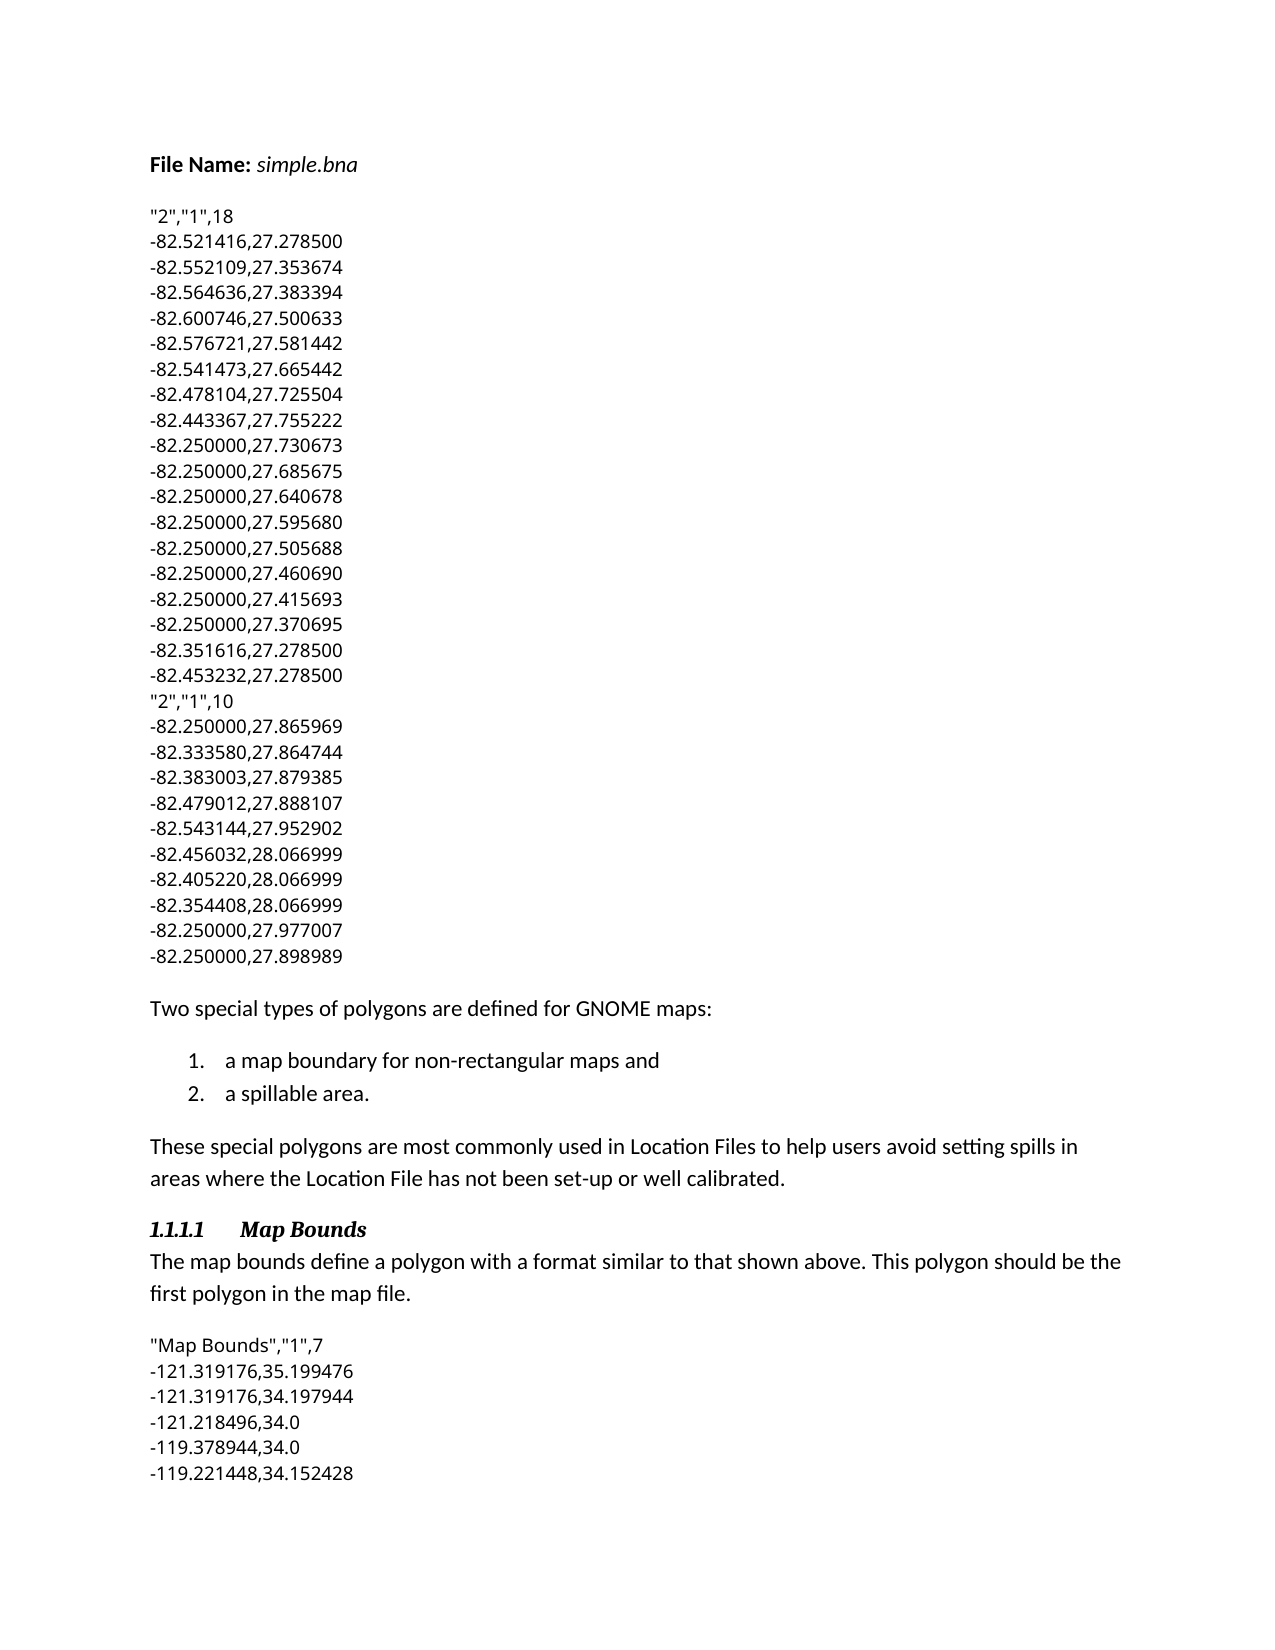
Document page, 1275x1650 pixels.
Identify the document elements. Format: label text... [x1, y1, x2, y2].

subtitle Map Bounds [150, 1217, 1125, 1243]
text -82.453232,27.278500 [150, 662, 1125, 688]
text -121.319176,34.197944 [150, 1383, 1125, 1409]
text "2","1",18 [150, 203, 1125, 228]
text The map bounds define a polygon with a format similar to that shown above. This polygon should be the first polygon in the map file. [150, 1247, 1125, 1307]
text File Name: simple.bna [150, 150, 1125, 178]
text -82.250000,27.730673 [150, 433, 1125, 458]
text -121.319176,35.199476 [150, 1358, 1125, 1383]
text -82.456032,28.066999 [150, 841, 1125, 867]
text -82.552109,27.353674 [150, 254, 1125, 279]
text -119.221448,34.152428 [150, 1460, 1125, 1486]
text -82.333580,27.864744 [150, 739, 1125, 764]
text -82.564636,27.383394 [150, 279, 1125, 305]
list a spillable area. [187, 1079, 1125, 1107]
text -121.218496,34.0 [150, 1409, 1125, 1434]
text -82.250000,27.370695 [150, 611, 1125, 637]
text -82.521416,27.278500 [150, 228, 1125, 254]
text -82.541473,27.665442 [150, 356, 1125, 382]
text -82.250000,27.685675 [150, 458, 1125, 484]
text -82.351616,27.278500 [150, 637, 1125, 662]
text -82.600746,27.500633 [150, 305, 1125, 331]
text -82.250000,27.898989 [150, 943, 1125, 969]
text -82.250000,27.640678 [150, 484, 1125, 509]
text -82.478104,27.725504 [150, 382, 1125, 407]
text These special polygons are most commonly used in Location Files to help users avoid setting spills in areas where the Location File has not been set-up or well calibrated. [150, 1132, 1125, 1192]
text "Map Bounds","1",7 [150, 1332, 1125, 1358]
text -82.250000,27.415693 [150, 586, 1125, 611]
text -82.576721,27.581442 [150, 331, 1125, 356]
text -82.250000,27.865969 [150, 713, 1125, 739]
text -82.479012,27.888107 [150, 790, 1125, 816]
text -82.443367,27.755222 [150, 407, 1125, 433]
text -82.250000,27.595680 [150, 509, 1125, 535]
text -119.378944,34.0 [150, 1434, 1125, 1460]
text -82.354408,28.066999 [150, 892, 1125, 918]
text -82.543144,27.952902 [150, 816, 1125, 841]
text -82.250000,27.460690 [150, 560, 1125, 586]
list a map boundary for non-rectangular maps and [187, 1047, 1125, 1075]
text -82.405220,28.066999 [150, 867, 1125, 892]
text -82.250000,27.505688 [150, 535, 1125, 560]
text -82.250000,27.977007 [150, 918, 1125, 943]
text -82.383003,27.879385 [150, 764, 1125, 790]
text "2","1",10 [150, 688, 1125, 713]
text Two special types of polygons are defined for GNOME maps: [150, 994, 1125, 1022]
